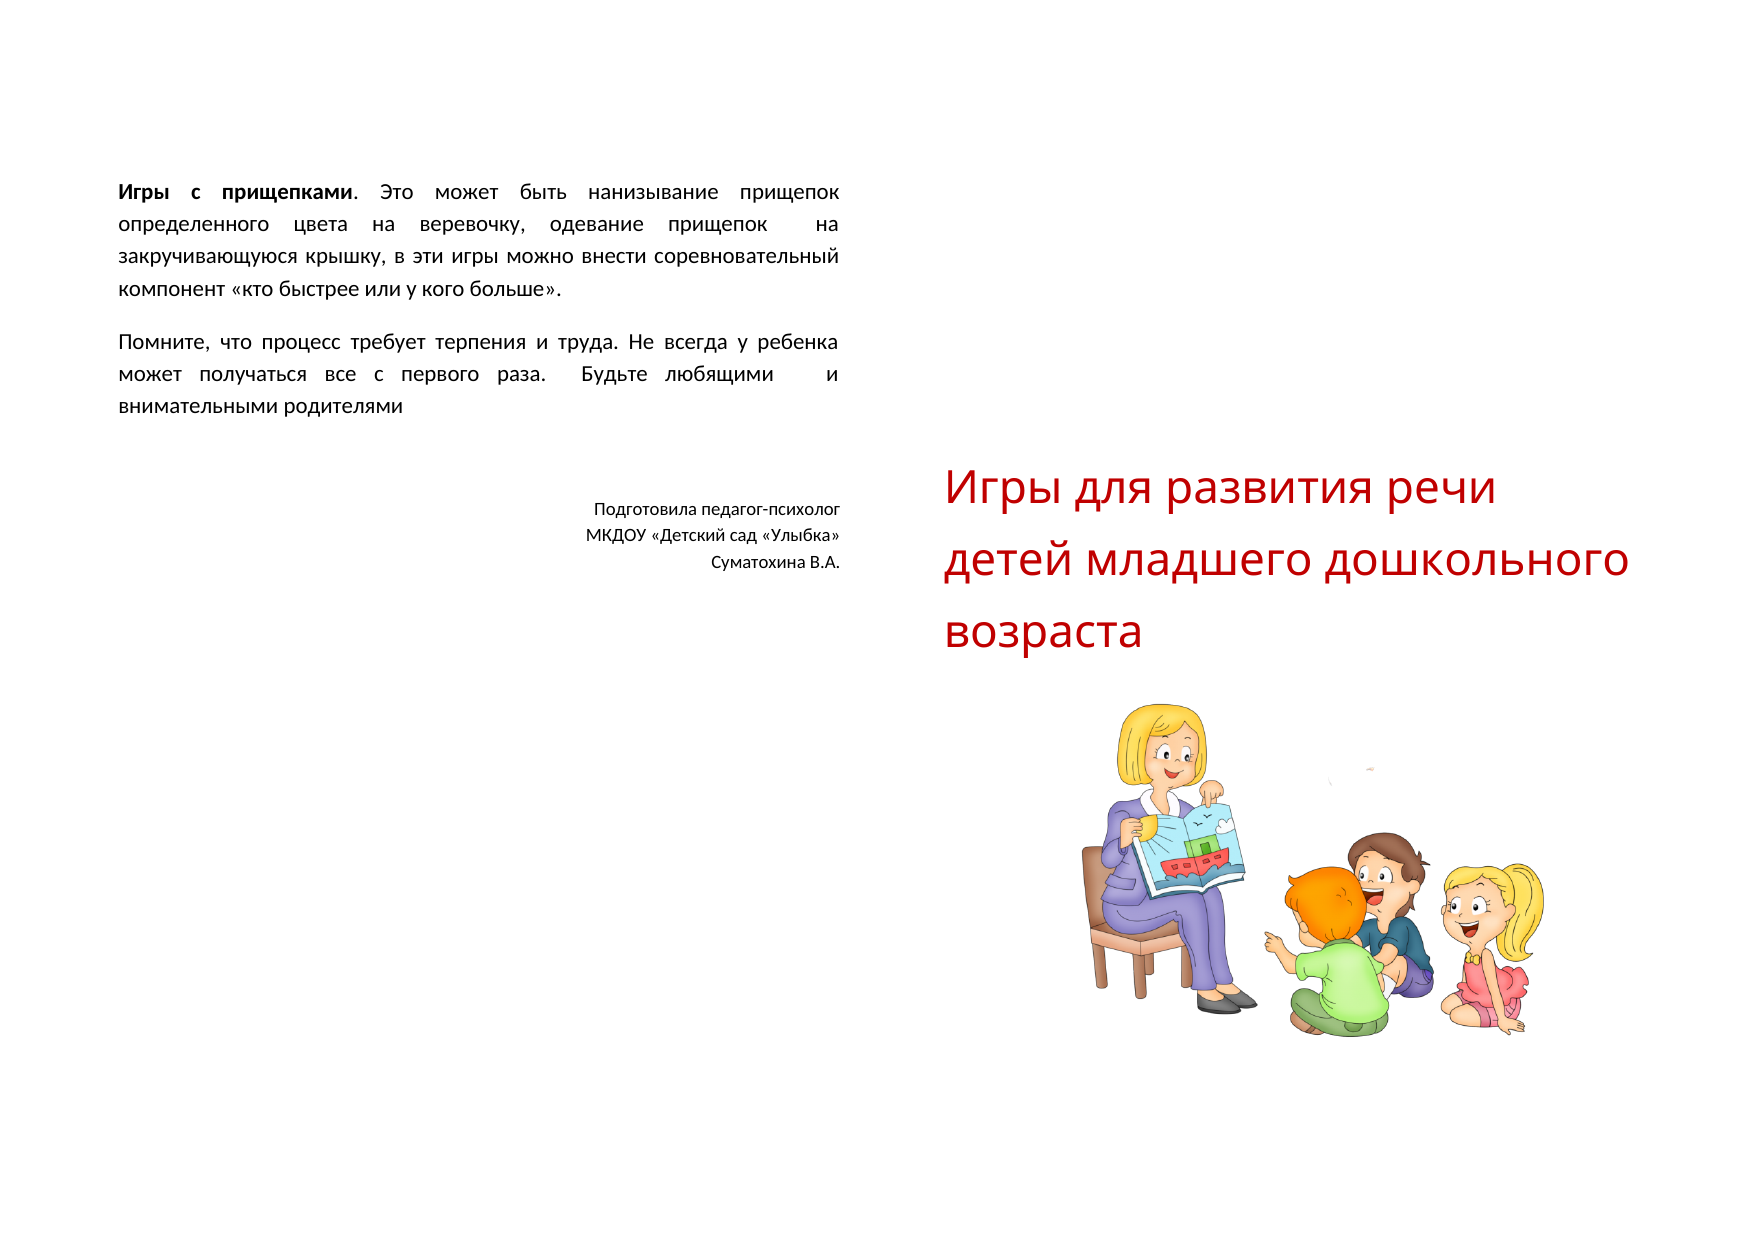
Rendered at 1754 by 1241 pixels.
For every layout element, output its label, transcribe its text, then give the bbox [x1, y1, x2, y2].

text Игры для развития речи детей младшего дошкольного возраста [943, 455, 1636, 660]
text Помните, что процесс требует терпения и труда. Не всегда у ребенка может получаться все с первого раза. Будьте любящими и внимательными родителями [118, 327, 840, 419]
picture [1074, 702, 1553, 1038]
list Суматохина В.А. [133, 550, 840, 573]
text Игры с прищепками. Это может быть нанизывание прищепок определенного цвета на веревочку, одевание прищепок на закручивающуюся крышку, в эти игры можно внести соревновательный компонент «кто быстрее или у кого больше». [118, 177, 840, 302]
list МКДОУ «Детский сад «Улыбка» [133, 523, 840, 546]
list Подготовила педагог-психолог [133, 497, 840, 520]
